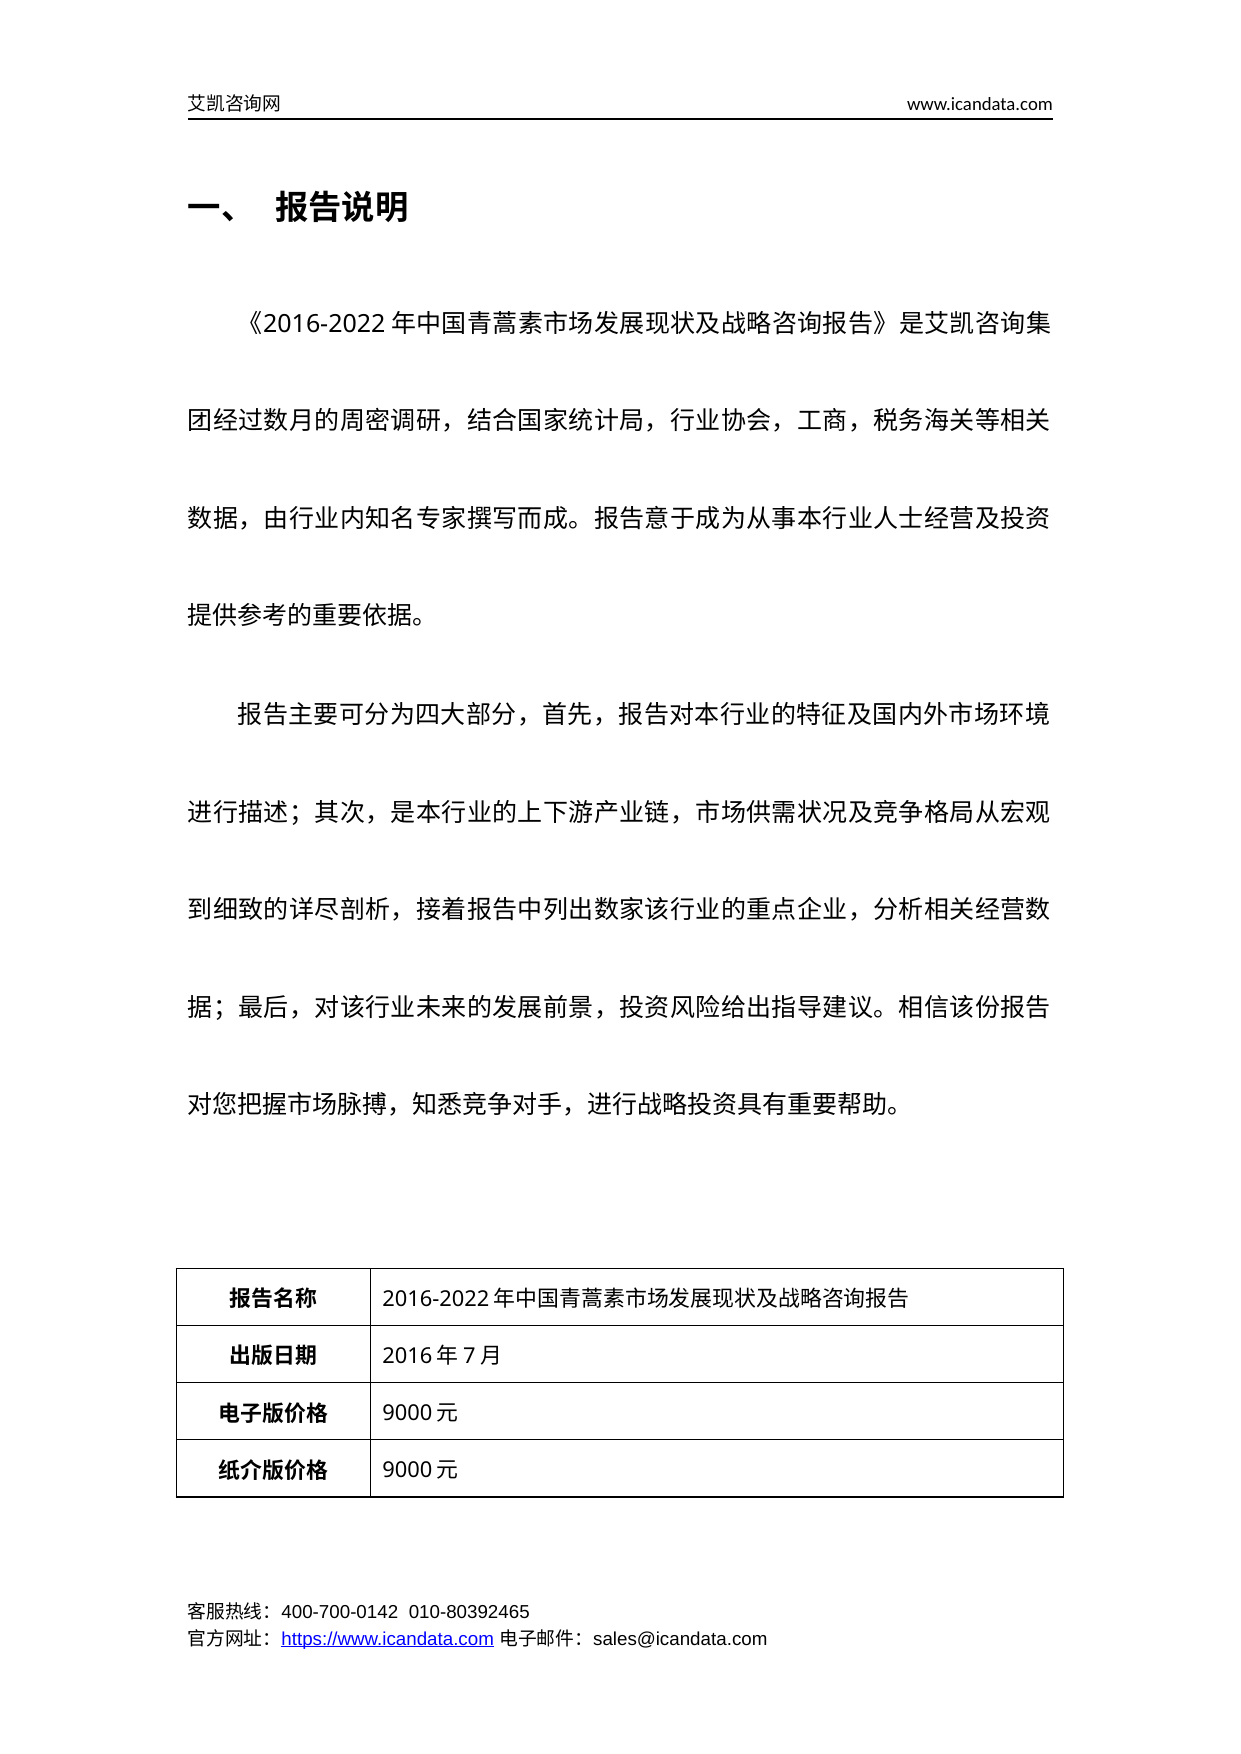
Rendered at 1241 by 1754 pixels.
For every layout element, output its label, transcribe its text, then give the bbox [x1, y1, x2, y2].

table_header 2016-2022年中国青蒿素市场发展现状及战略咨询报告 [371, 1269, 1063, 1325]
table_cell 电子版价格 [177, 1383, 370, 1439]
text 《2016-2022年中国青蒿素市场发展现状及战略咨询报告》是艾凯咨询集团经过数月的周密调研，结合国家统计局，行业协会，工商，税务海关等相关数据，由行业内知名专家撰写而成。报告意于成为从事本行业人士经营及投资提供参考的重要依据。 [187, 289, 1053, 646]
text 报告主要可分为四大部分，首先，报告对本行业的特征及国内外市场环境进行描述；其次，是本行业的上下游产业链，市场供需状况及竞争格局从宏观到细致的详尽剖析，接着报告中列出数家该行业的重点企业，分析相关经营数据；最后，对该行业未来的发展前景，投资风险给出指导建议。相信该份报告对您把握市场脉搏，知悉竞争对手，进行战略投资具有重要帮助。 [187, 681, 1053, 1136]
table_cell 9000元 [371, 1440, 1063, 1496]
table_header 报告名称 [177, 1269, 370, 1325]
table_cell 2016年7月 [371, 1326, 1063, 1382]
table_cell 出版日期 [177, 1326, 370, 1382]
table_cell 9000元 [371, 1383, 1063, 1439]
table_cell 纸介版价格 [177, 1440, 370, 1496]
subtitle 报告说明 [187, 172, 1053, 237]
